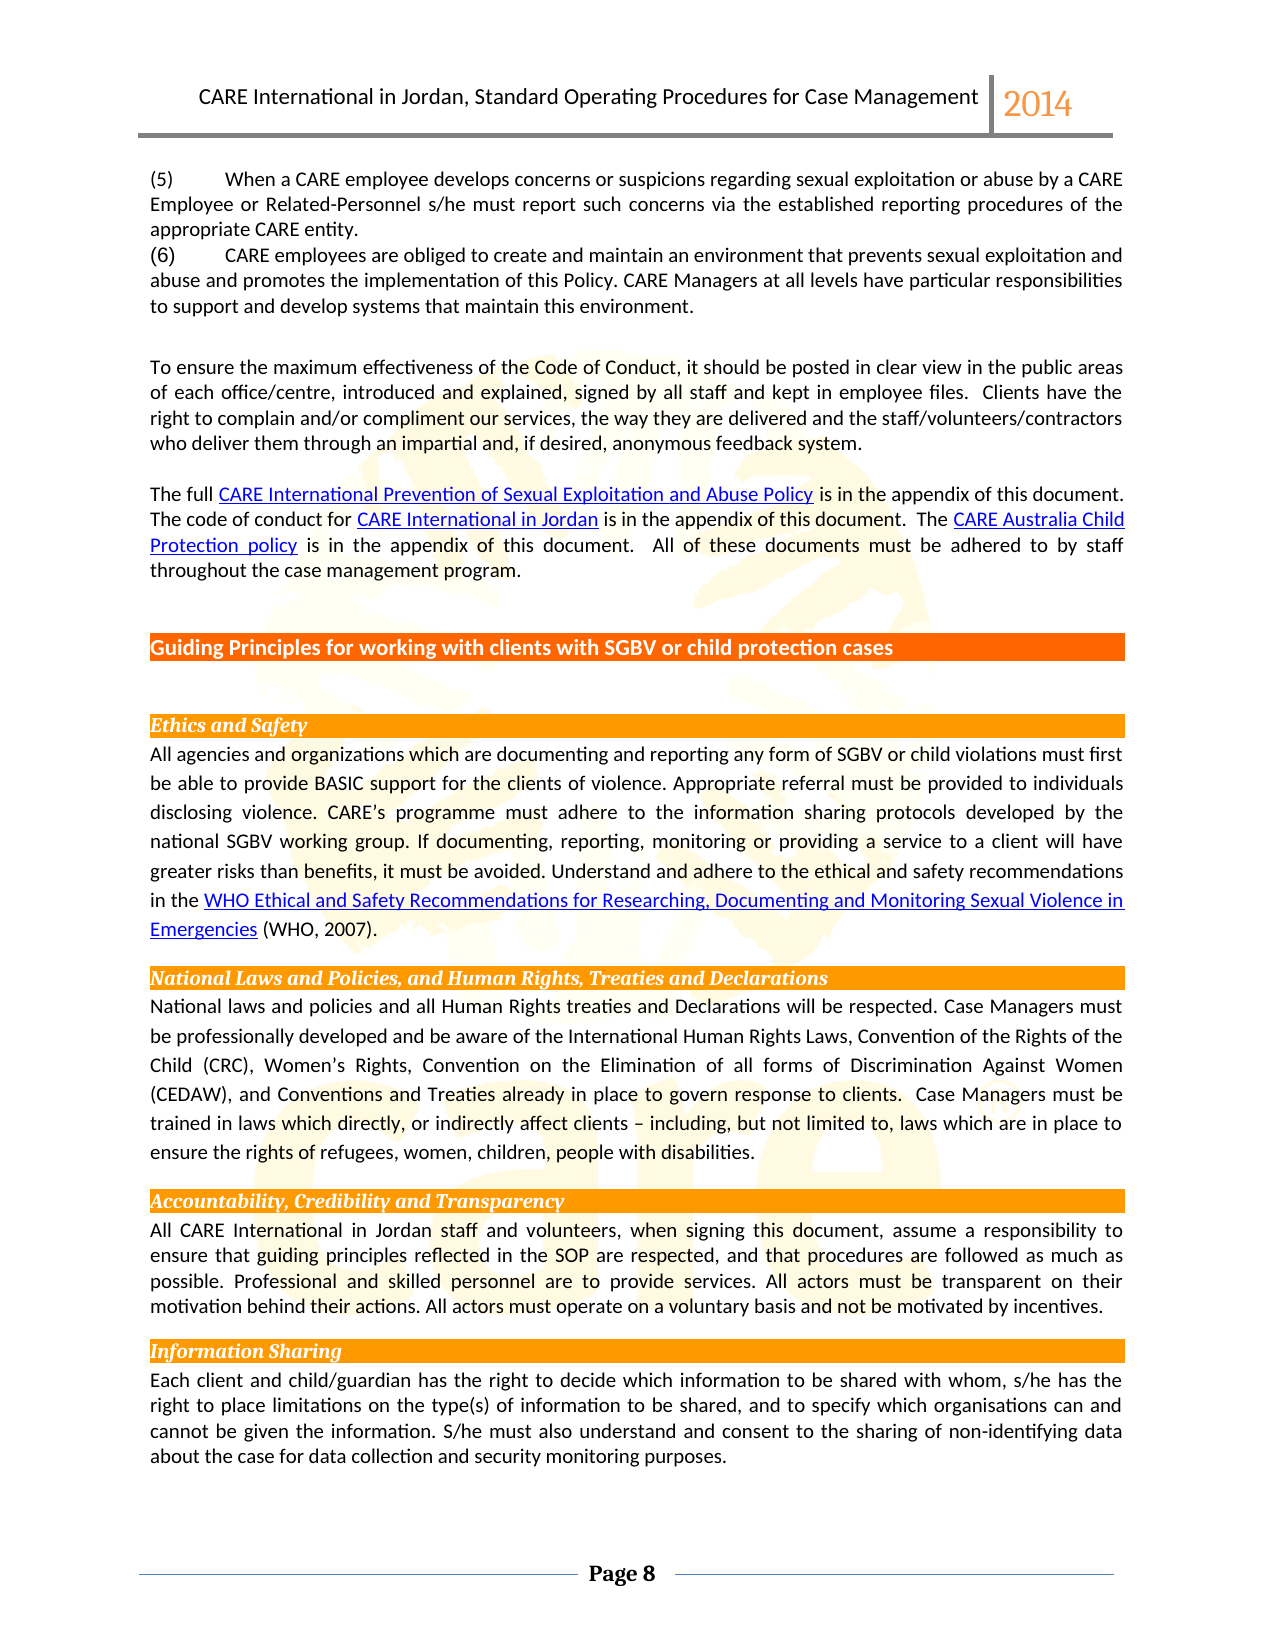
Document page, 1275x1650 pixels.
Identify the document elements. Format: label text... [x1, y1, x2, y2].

text All agencies and organizations which are documenting and reporting any form of SGBV or child violations must first be able to provide BASIC support for the clients of violence. Appropriate referral must be provided to individuals disclosing violence. CARE’s programme must adhere to the information sharing protocols developed by the national SGBV working group. If documenting, reporting, monitoring or providing a service to a client will have greater risks than benefits, it must be avoided. Understand and adhere to the ethical and safety recommendations in the WHO Ethical and Safety Recommendations for Researching, Documenting and Monitoring Sexual Violence in Emergencies (WHO, 2007). [150, 741, 1125, 942]
subtitle National Laws and Policies, and Human Rights, Treaties and Declarations [150, 966, 1125, 990]
text The full CARE International Prevention of Sexual Exploitation and Abuse Policy is in the appendix of this document. The code of conduct for CARE International in Jordan is in the appendix of this document. The CARE Australia Child Protection policy is in the appendix of this document. All of these documents must be adhered to by staff throughout the case management program. [150, 481, 1125, 583]
text To ensure the maximum effectiveness of the Code of Conduct, it should be posted in clear view in the public areas of each office/centre, introduced and explained, signed by all staff and kept in employee files. Clients have the right to complain and/or compliment our services, the way they are delivered and the staff/volunteers/contractors who deliver them through an impartial and, if desired, anonymous feedback system. [150, 354, 1125, 456]
text National laws and policies and all Human Rights treaties and Declarations will be respected. Case Managers must be professionally developed and be aware of the International Human Rights Laws, Convention of the Rights of the Child (CRC), Women’s Rights, Convention on the Elimination of all forms of Discrimination Against Women (CEDAW), and Conventions and Treaties already in place to govern response to clients. Case Managers must be trained in laws which directly, or indirectly affect clients – including, but not limited to, laws which are in place to ensure the rights of refugees, women, children, people with disabilities. [150, 994, 1125, 1165]
text All CARE International in Jordan staff and volunteers, when signing this document, assume a responsibility to ensure that guiding principles reflected in the SOP are respected, and that procedures are followed as much as possible. Professional and skilled personnel are to provide services. All actors must be transparent on their motivation behind their actions. All actors must operate on a voluntary basis and not be motivated by incentives. [150, 1217, 1125, 1319]
subtitle Ethics and Safety [150, 714, 1125, 738]
subtitle Accountability, Credibility and Transparency [150, 1189, 1125, 1213]
subtitle Guiding Principles for working with clients with SGBV or child protection cases [150, 633, 1125, 661]
subtitle Information Sharing [150, 1339, 1125, 1363]
list When a CARE employee develops concerns or suspicions regarding sexual exploitation or abuse by a CARE Employee or Related-Personnel s/he must report such concerns via the established reporting procedures of the appropriate CARE entity. [150, 166, 1125, 242]
text Each client and child/guardian has the right to decide which information to be shared with whom, s/he has the right to place limitations on the type(s) of information to be shared, and to specify which organisations can and cannot be given the information. S/he must also understand and consent to the sharing of non-identifying data about the case for data collection and security monitoring purposes. [150, 1367, 1125, 1469]
list CARE employees are obliged to create and maintain an environment that prevents sexual exploitation and abuse and promotes the implementation of this Policy. CARE Managers at all levels have particular responsibilities to support and develop systems that maintain this environment. [150, 242, 1125, 318]
